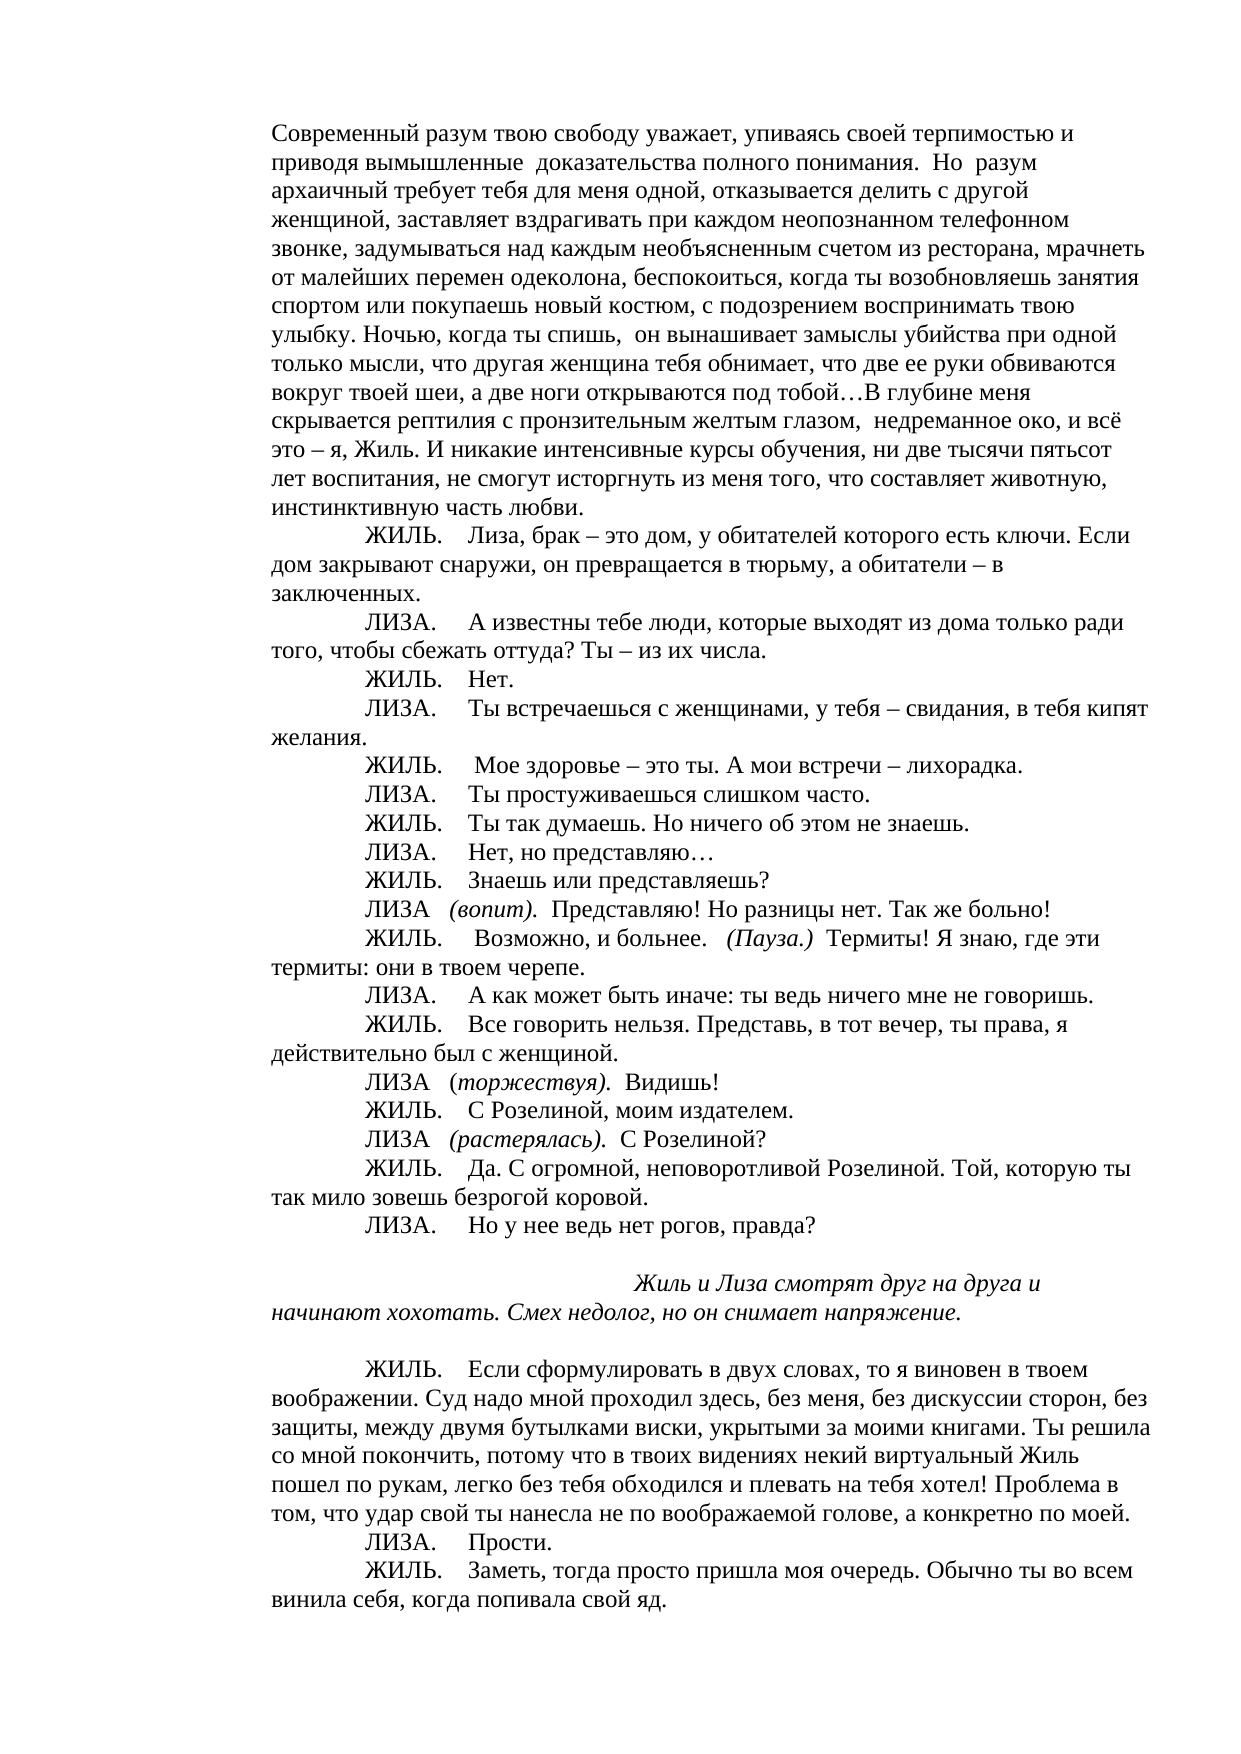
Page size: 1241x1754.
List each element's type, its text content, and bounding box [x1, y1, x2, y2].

text ЖИЛЬ. Да. С огромной, неповоротливой Розелиной. Той, которую ты так мило зовешь безрогой коровой. [271, 1153, 1152, 1211]
text Жиль и Лиза смотрят друг на друга и начинают хохотать. Смех недолог, но он снимает напряжение. [271, 1268, 1152, 1326]
text ЛИЗА. Нет, но представляю… [271, 837, 1152, 866]
text ЖИЛЬ. Если сформулировать в двух словах, то я виновен в твоем воображении. Суд надо мной проходил здесь, без меня, без дискуссии сторон, без защиты, между двумя бутылками виски, укрытыми за моими книгами. Ты решила со мной покончить, потому что в твоих видениях некий виртуальный Жиль пошел по рукам, легко без тебя обходился и плевать на тебя хотел! Проблема в том, что удар свой ты нанесла не по воображаемой голове, а конкретно по моей. [271, 1354, 1152, 1527]
text ЛИЗА. Прости. [271, 1527, 1152, 1556]
text ЖИЛЬ. Все говорить нельзя. Представь, в тот вечер, ты права, я действительно был с женщиной. [271, 1009, 1152, 1067]
text ЖИЛЬ. Мое здоровье – это ты. А мои встречи – лихорадка. [271, 751, 1152, 779]
text ЛИЗА (вопит). Представляю! Но разницы нет. Так же больно! [271, 894, 1152, 923]
text ЛИЗА (растерялась). С Розелиной? [271, 1124, 1152, 1153]
text ЛИЗА. Ты простуживаешься слишком часто. [271, 779, 1152, 808]
text ЛИЗА. А известны тебе люди, которые выходят из дома только ради того, чтобы сбежать оттуда? Ты – из их числа. [271, 607, 1152, 664]
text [271, 118, 1152, 521]
text ЛИЗА. Ты встречаешься с женщинами, у тебя – свидания, в тебя кипят желания. [271, 693, 1152, 751]
text ЖИЛЬ. Лиза, брак – это дом, у обитателей которого есть ключи. Если дом закрывают снаружи, он превращается в тюрьму, а обитатели – в заключенных. [271, 521, 1152, 607]
text ЛИЗА (торжествуя). Видишь! [271, 1067, 1152, 1096]
text ЛИЗА. Но у нее ведь нет рогов, правда? [271, 1211, 1152, 1239]
text ЖИЛЬ. С Розелиной, моим издателем. [271, 1096, 1152, 1124]
text ЖИЛЬ. Ты так думаешь. Но ничего об этом не знаешь. [271, 808, 1152, 837]
text ЛИЗА. А как может быть иначе: ты ведь ничего мне не говоришь. [271, 981, 1152, 1009]
text ЖИЛЬ. Возможно, и больнее. (Пауза.) Термиты! Я знаю, где эти термиты: они в твоем черепе. [271, 923, 1152, 981]
text ЖИЛЬ. Нет. [271, 664, 1152, 693]
text ЖИЛЬ. Знаешь или представляешь? [271, 866, 1152, 894]
text ЖИЛЬ. Заметь, тогда просто пришла моя очередь. Обычно ты во всем винила себя, когда попивала свой яд. [271, 1556, 1152, 1613]
